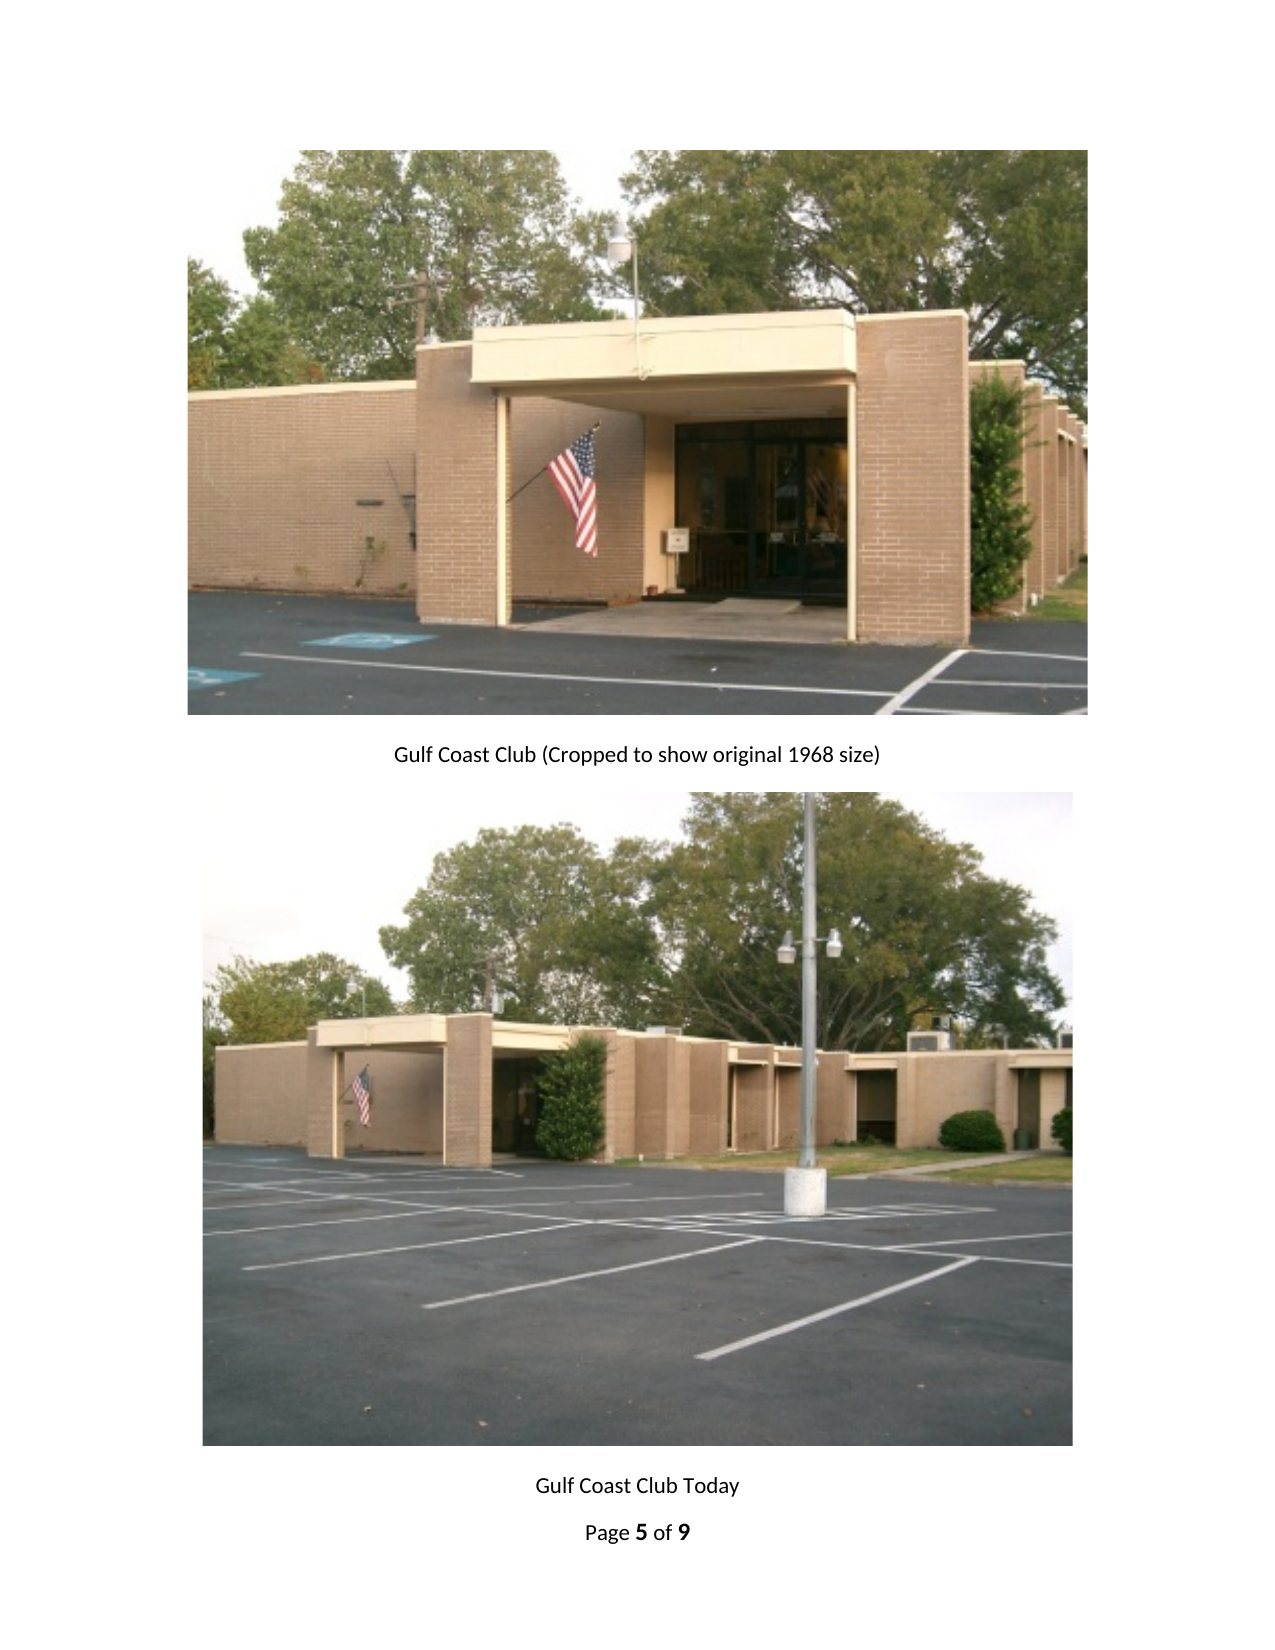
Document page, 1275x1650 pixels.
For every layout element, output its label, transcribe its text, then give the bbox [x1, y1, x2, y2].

picture [202, 792, 1073, 1446]
text Gulf Coast Club (Cropped to show original 1968 size) [150, 740, 1125, 768]
picture [187, 150, 1088, 715]
text Gulf Coast Club Today [150, 1471, 1125, 1499]
